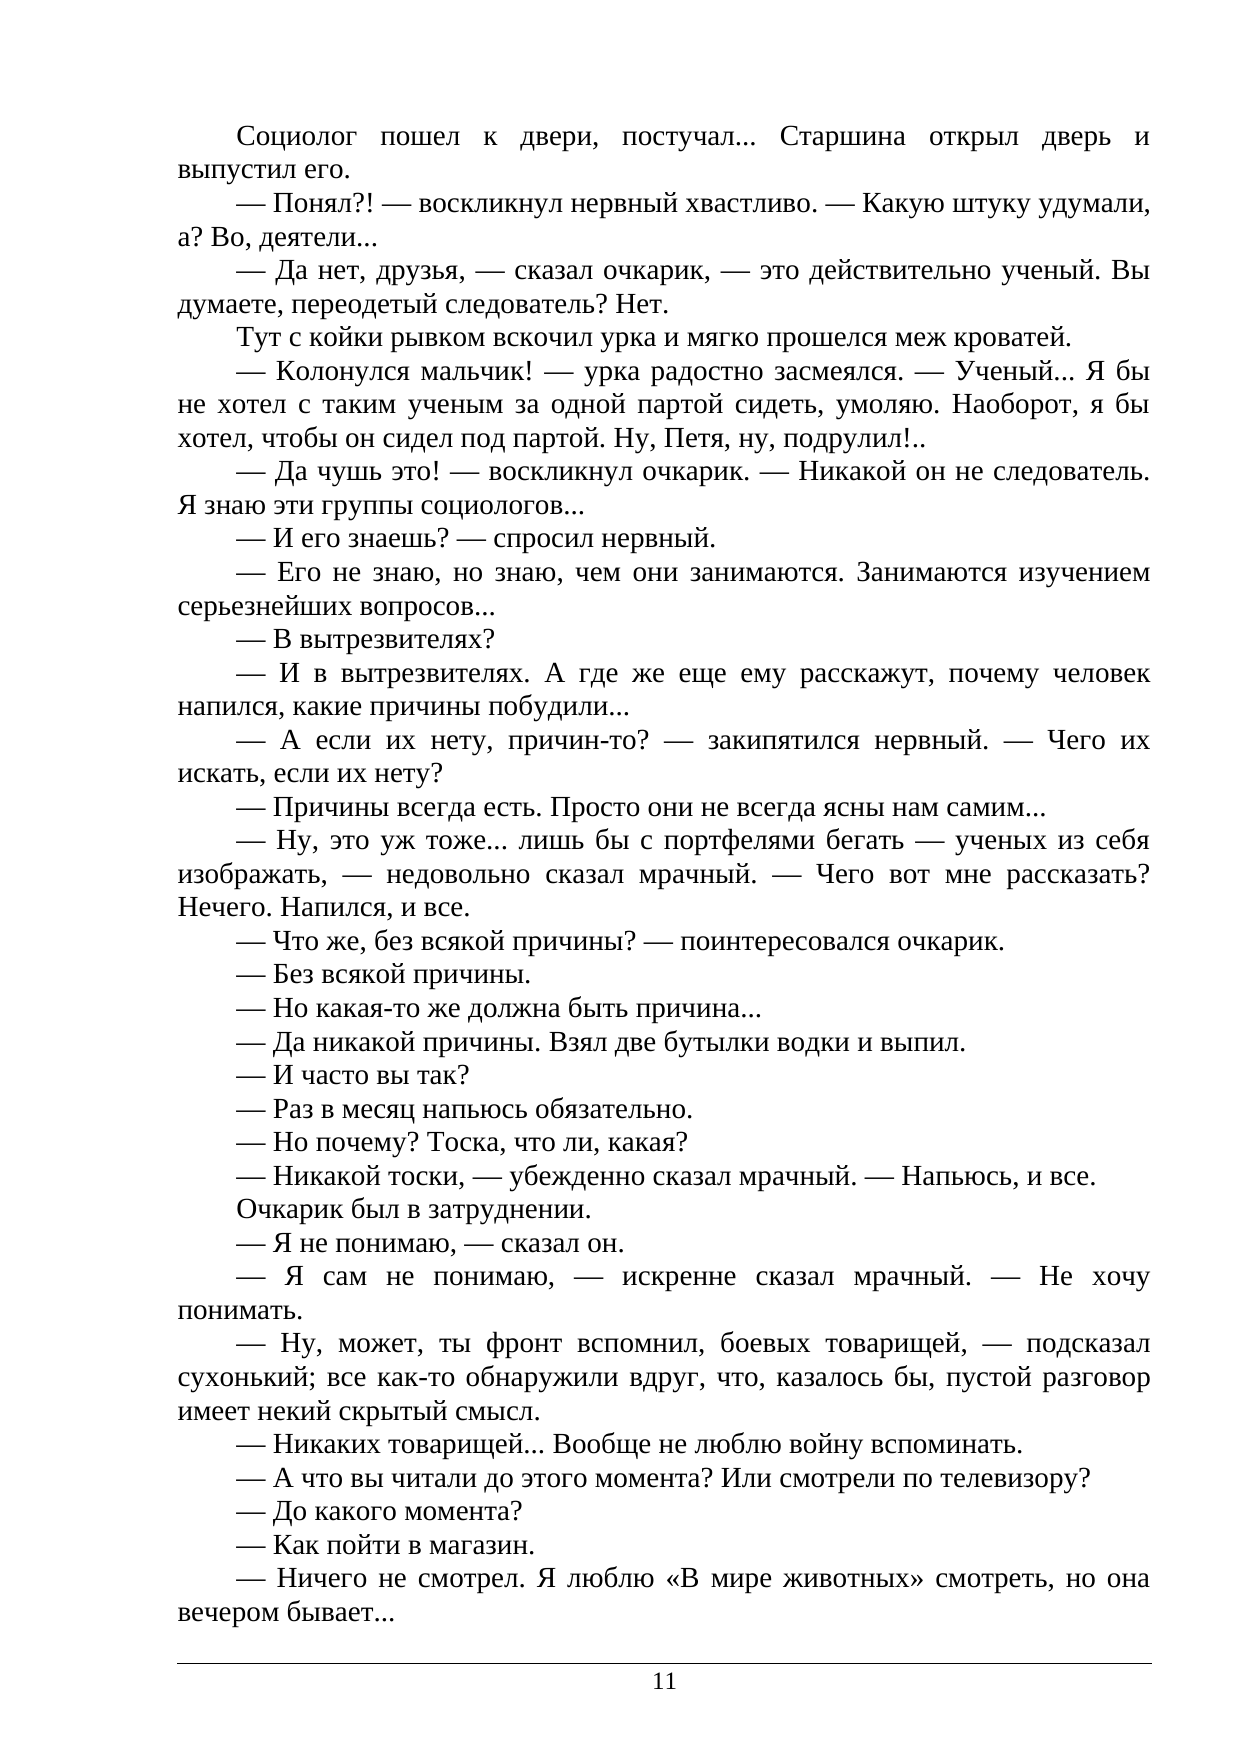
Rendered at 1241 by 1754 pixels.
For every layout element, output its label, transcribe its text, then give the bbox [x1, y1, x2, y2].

text — Ну, это уж тоже... лишь бы с портфелями бегать — ученых из себя изображать, — недовольно сказал мрачный. — Чего вот мне рассказать? Нечего. Напился, и все. [177, 822, 1152, 923]
text — И в вытрезвителях. А где же еще ему расскажут, почему человек напился, какие причины побудили... [177, 655, 1152, 722]
text — И его знаешь? — спросил нервный. [177, 521, 1152, 554]
text — Раз в месяц напьюсь обязательно. [177, 1091, 1152, 1124]
text — Что же, без всякой причины? — поинтересовался очкарик. [177, 923, 1152, 957]
text — Да нет, друзья, — сказал очкарик, — это действительно ученый. Вы думаете, переодетый следователь? Нет. [177, 252, 1152, 319]
text — Причины всегда есть. Просто они не всегда ясны нам самим... [177, 789, 1152, 822]
text — Я не понимаю, — сказал он. [177, 1225, 1152, 1258]
text Очкарик был в затруднении. [177, 1191, 1152, 1225]
text — Колонулся мальчик! — урка радостно засмеялся. — Ученый... Я бы не хотел с таким ученым за одной партой сидеть, умоляю. Наоборот, я бы хотел, чтобы он сидел под партой. Ну, Петя, ну, подрулил!.. [177, 353, 1152, 453]
text — А если их нету, причин-то? — закипятился нервный. — Чего их искать, если их нету? [177, 722, 1152, 789]
text — Никакой тоски, — убежденно сказал мрачный. — Напьюсь, и все. [177, 1158, 1152, 1191]
text — Да никакой причины. Взял две бутылки водки и выпил. [177, 1024, 1152, 1057]
text — Без всякой причины. [177, 957, 1152, 990]
text — Ну, может, ты фронт вспомнил, боевых товарищей, — подсказал сухонький; все как-то обнаружили вдруг, что, казалось бы, пустой разговор имеет некий скрытый смысл. [177, 1326, 1152, 1426]
text — Как пойти в магазин. [177, 1527, 1152, 1560]
text — Понял?! — воскликнул нервный хвастливо. — Какую штуку удумали, а? Во, деятели... [177, 185, 1152, 252]
text Тут с койки рывком вскочил урка и мягко прошелся меж кроватей. [177, 319, 1152, 353]
text — Его не знаю, но знаю, чем они занимаются. Занимаются изучением серьезнейших вопросов... [177, 554, 1152, 621]
text — А что вы читали до этого момента? Или смотрели по телевизору? [177, 1460, 1152, 1493]
text — Но почему? Тоска, что ли, какая? [177, 1124, 1152, 1158]
text — Да чушь это! — воскликнул очкарик. — Никакой он не следователь. Я знаю эти группы социологов... [177, 453, 1152, 521]
text — До какого момента? [177, 1493, 1152, 1527]
text Социолог пошел к двери, постучал... Старшина открыл дверь и выпустил его. [177, 118, 1152, 185]
text — В вытрезвителях? [177, 621, 1152, 655]
text — Но какая-то же должна быть причина... [177, 990, 1152, 1024]
text — И часто вы так? [177, 1057, 1152, 1091]
text — Ничего не смотрел. Я люблю «В мире животных» смотреть, но она вечером бывает... [177, 1560, 1152, 1627]
text — Никаких товарищей... Вообще не люблю войну вспоминать. [177, 1426, 1152, 1460]
text — Я сам не понимаю, — искренне сказал мрачный. — Не хочу понимать. [177, 1258, 1152, 1326]
